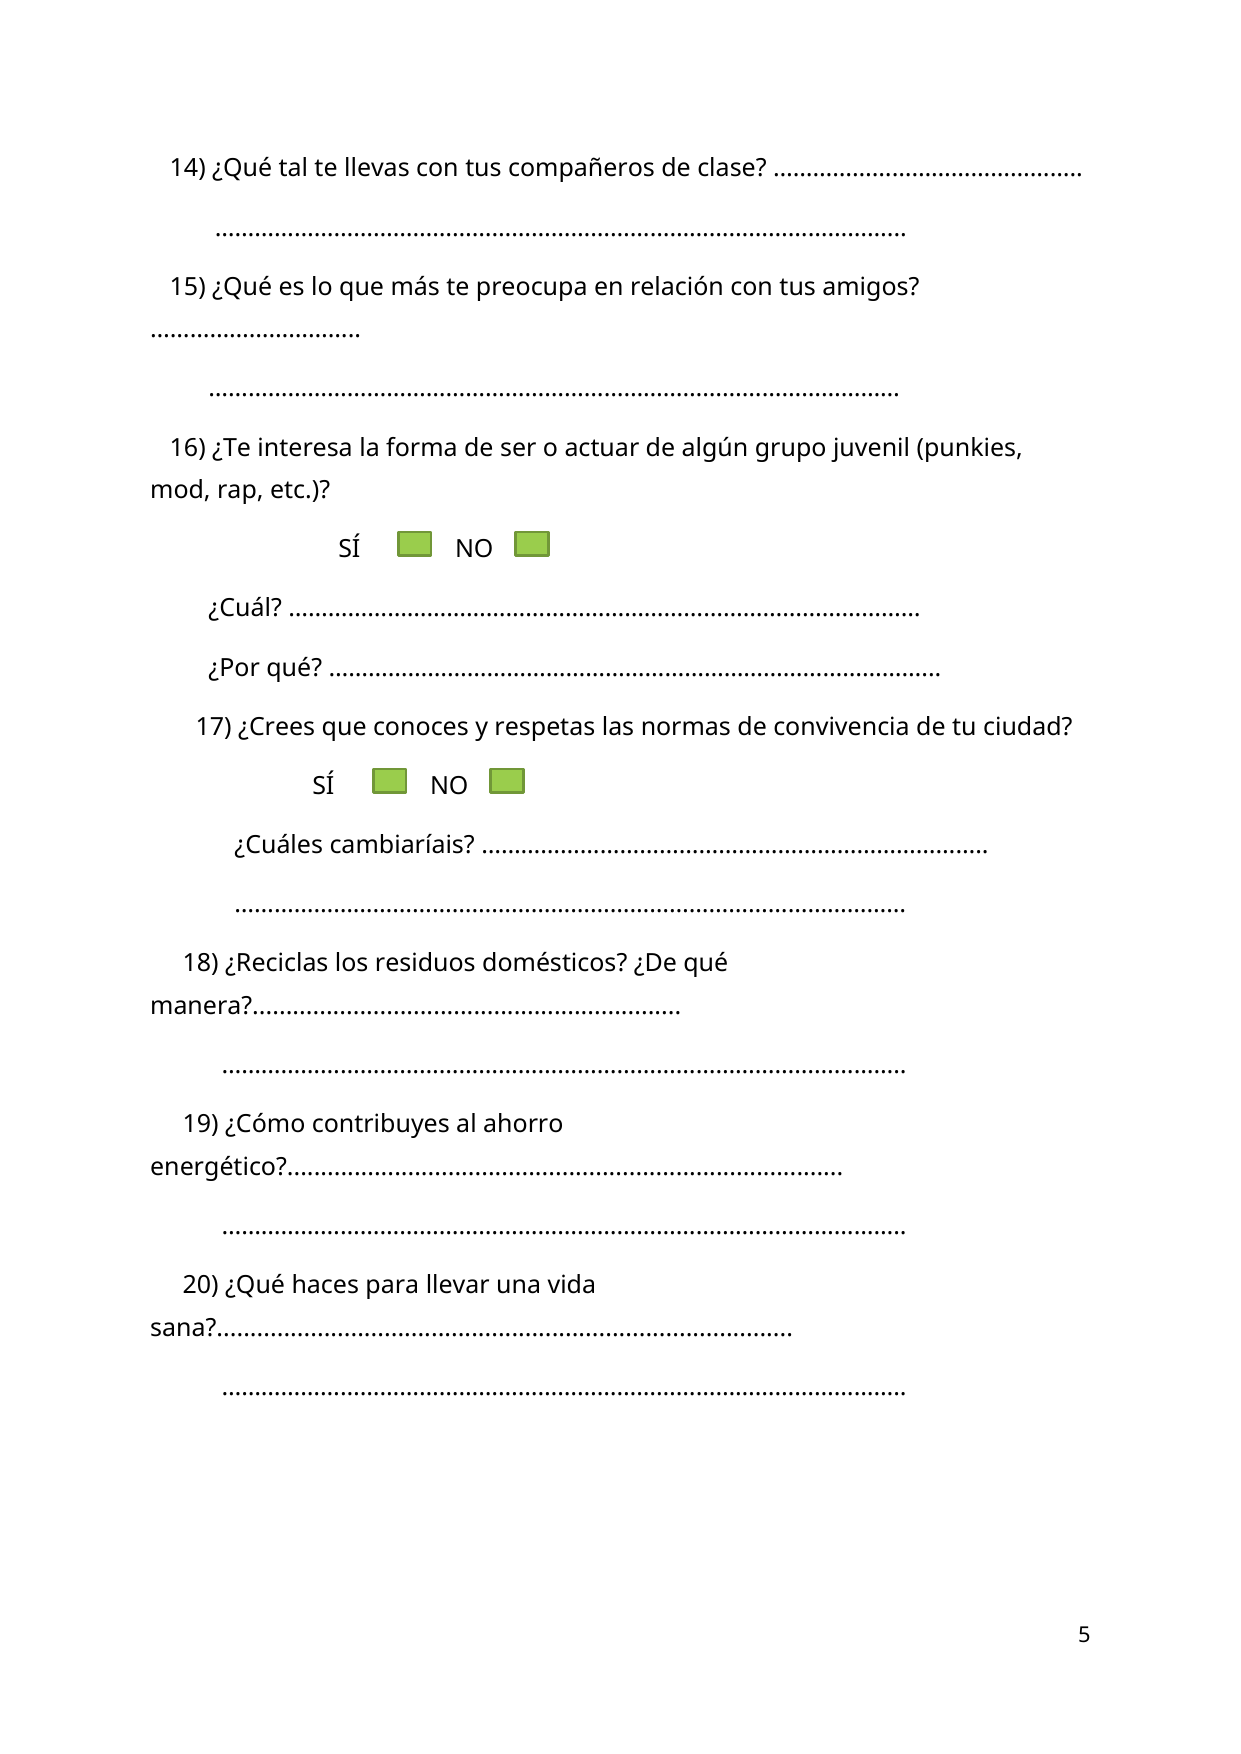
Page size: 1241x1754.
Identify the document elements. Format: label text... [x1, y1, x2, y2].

text ………………………………………………………………………………………… [150, 886, 1090, 920]
text ………………………………………………………………………………………….. [150, 1207, 1090, 1242]
text ¿Cuál? …………………………………………………………………………………… [150, 590, 1090, 624]
text 17) ¿Crees que conoces y respetas las normas de convivencia de tu ciudad? [150, 708, 1090, 742]
text SÍ NO [150, 767, 1090, 802]
text …………………………………………………………………………………………… [150, 370, 1090, 404]
text …………………………………………………………………………………………... [150, 209, 1090, 243]
text 16) ¿Te interesa la forma de ser o actuar de algún grupo juvenil (punkies, mod, rap, etc.)? [150, 429, 1090, 506]
text SÍ NO [150, 531, 1090, 565]
text 15) ¿Qué es lo que más te preocupa en relación con tus amigos? ………………………….. [150, 268, 1090, 345]
text 18) ¿Reciclas los residuos domésticos? ¿De qué manera?................................................................ [150, 945, 1090, 1022]
text ¿Por qué? ………………………………………………………………………………... [150, 649, 1090, 683]
text 19) ¿Cómo contribuyes al ahorro energético?................................................................................... [150, 1106, 1090, 1182]
text 20) ¿Qué haces para llevar una vida sana?...................................................................................... [150, 1267, 1090, 1343]
text ………………………………………………………………………………………….. [150, 1047, 1090, 1081]
text ………………………………………………………………………………………….. [150, 1368, 1090, 1402]
text 14) ¿Qué tal te llevas con tus compañeros de clase? ……………………………………….. [150, 150, 1090, 184]
text ¿Cuáles cambiaríais? ………………………………………………………………….. [150, 827, 1090, 861]
